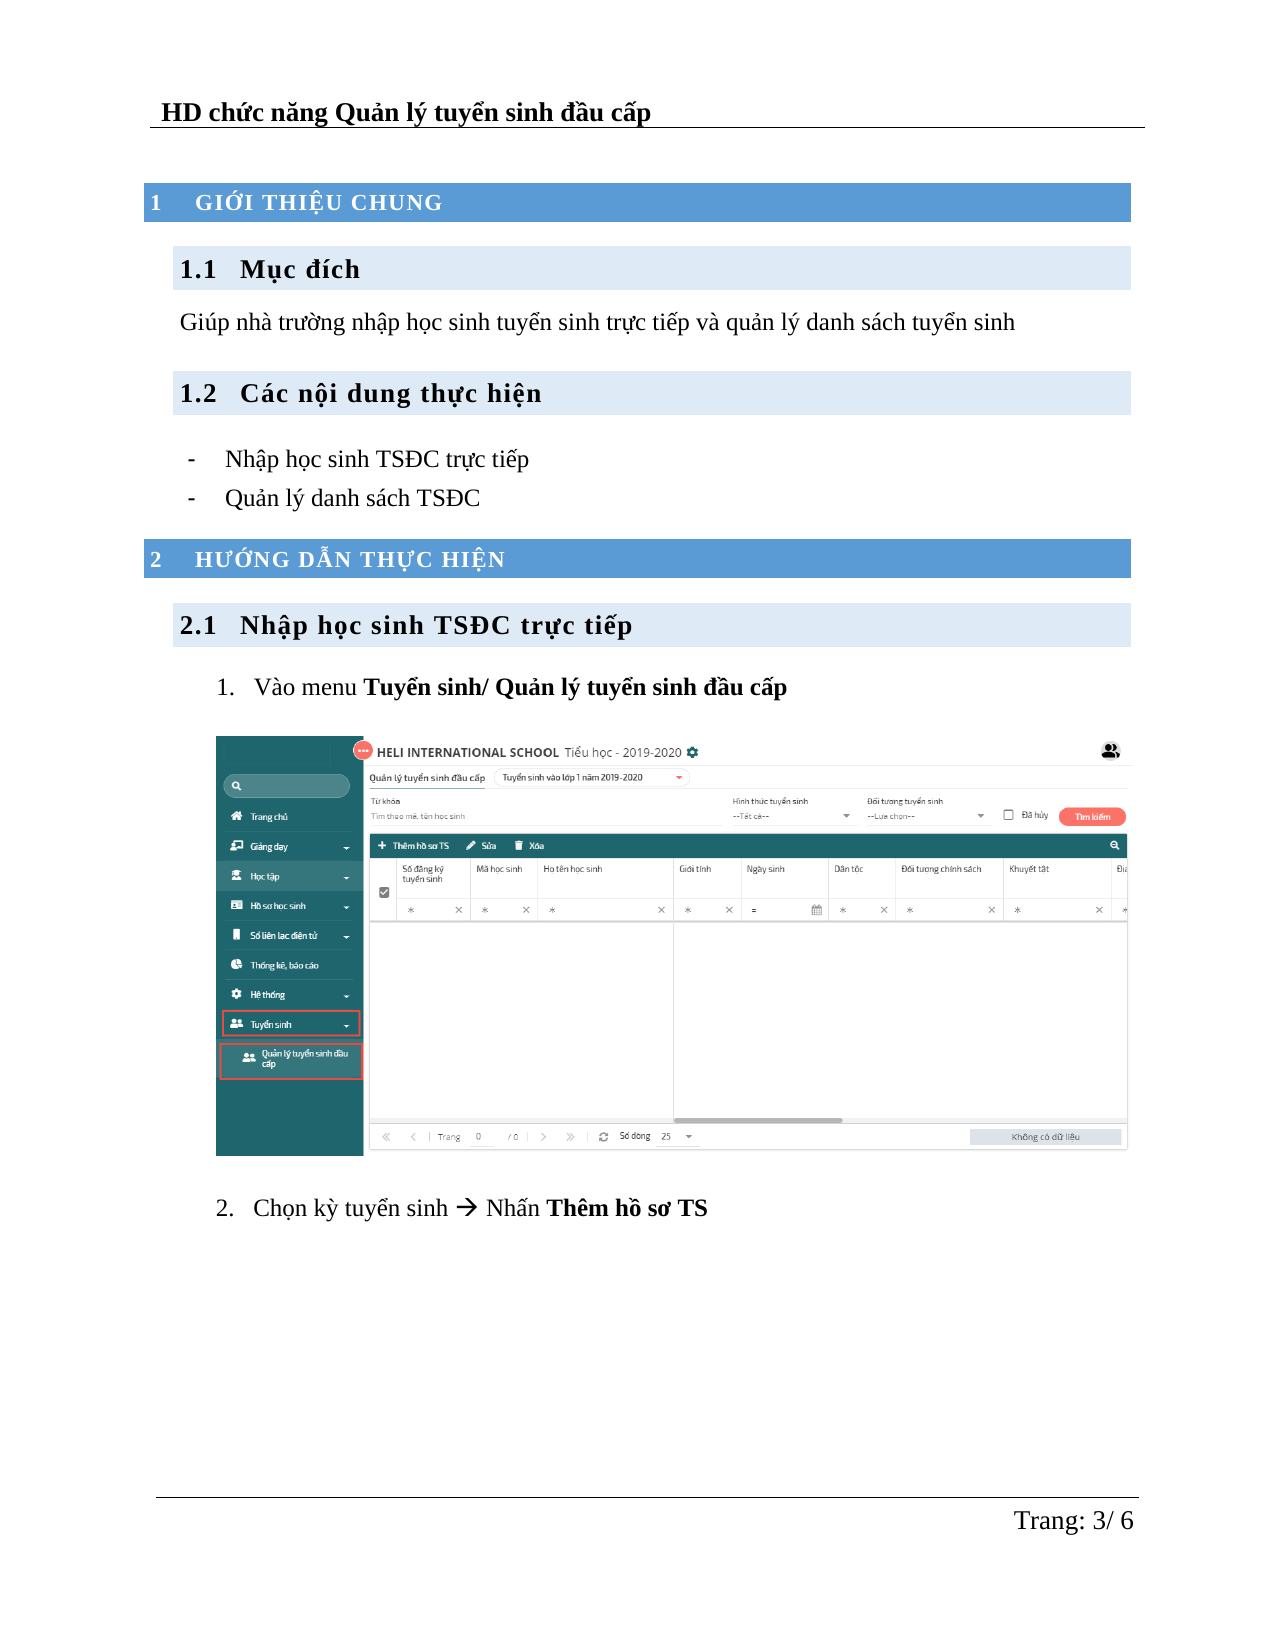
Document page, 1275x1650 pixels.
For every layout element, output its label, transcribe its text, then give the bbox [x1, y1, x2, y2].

subtitle Nhập học sinh TSĐC trực tiếp [180, 609, 1125, 640]
subtitle Các nội dung thực hiện [180, 378, 1125, 408]
subtitle Hướng dẫn thực hiện [150, 546, 1125, 572]
list Quản lý danh sách TSĐC [187, 479, 1125, 513]
text Giúp nhà trường nhập học sinh tuyển sinh trực tiếp và quản lý danh sách tuyển sinh [179, 307, 1125, 336]
subtitle Giới thiệu chung [150, 189, 1125, 216]
picture [216, 736, 1134, 1156]
subtitle Mục đích [180, 253, 1125, 284]
list Chọn kỳ tuyển sinh Nhấn Thêm hồ sơ TS [216, 1193, 1125, 1222]
list Vào menu Tuyển sinh/ Quản lý tuyển sinh đầu cấp [216, 672, 1125, 701]
list Nhập học sinh TSĐC trực tiếp [187, 440, 1125, 474]
